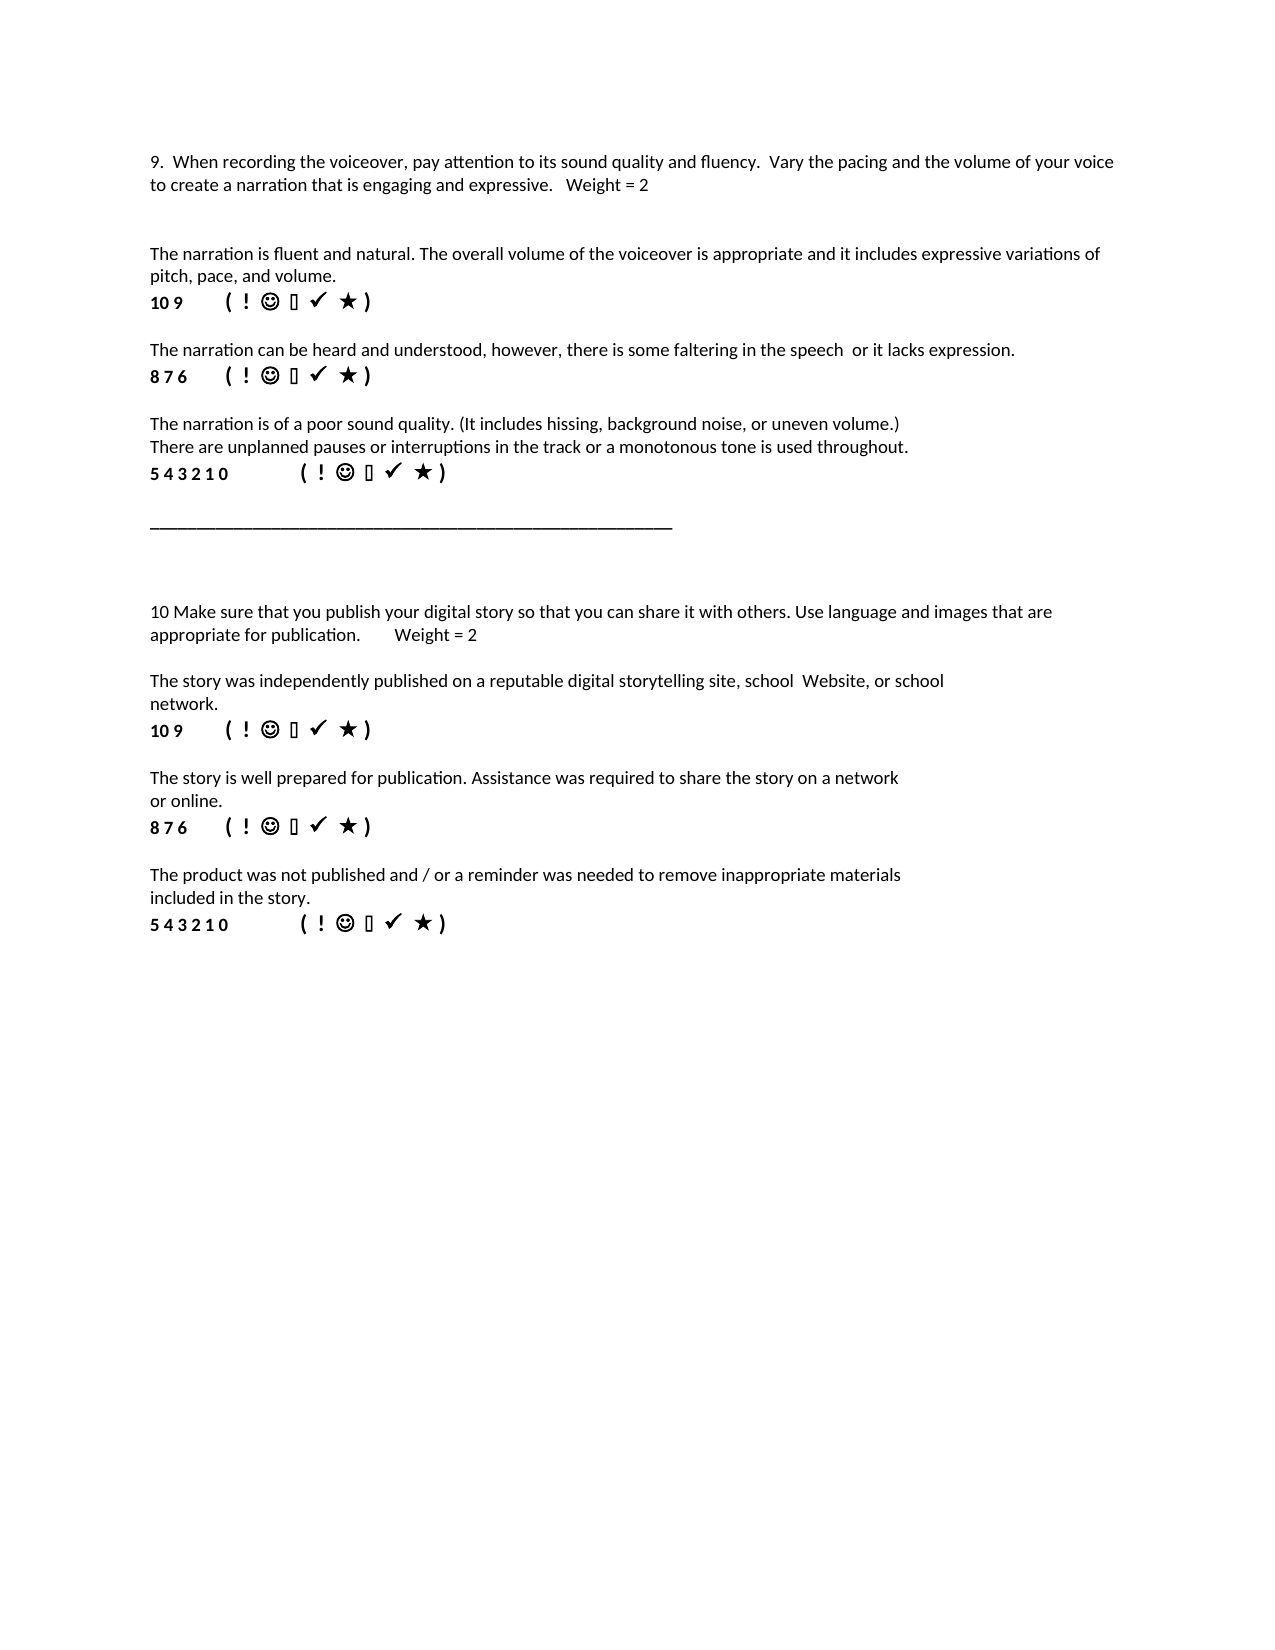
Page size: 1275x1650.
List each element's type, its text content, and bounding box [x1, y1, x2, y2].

text The story was independently published on a reputable digital storytelling site, school Website, or school [150, 669, 1125, 692]
text 5 4 3 2 1 0 ( ! ) [150, 909, 1125, 937]
text or online. [150, 789, 1125, 812]
text included in the story. [150, 886, 1125, 909]
text 10 9 ( ! ) [150, 287, 1125, 316]
text 8 7 6 ( ! ) [150, 361, 1125, 389]
text 10 Make sure that you publish your digital story so that you can share it with others. Use language and images that are appropriate for publication. Weight = 2 [150, 601, 1125, 647]
text The narration can be heard and understood, however, there is some faltering in the speech or it lacks expression. [150, 338, 1125, 361]
text The story is well prepared for publication. Assistance was required to share the story on a network [150, 766, 1125, 789]
text 8 7 6 ( ! ) [150, 812, 1125, 840]
text The narration is fluent and natural. The overall volume of the voiceover is appropriate and it includes expressive variations of pitch, pace, and volume. [150, 242, 1125, 287]
text 9. When recording the voiceover, pay attention to its sound quality and fluency. Vary the pacing and the volume of your voice to create a narration that is engaging and expressive. Weight = 2 [150, 150, 1125, 196]
text There are unplanned pauses or interruptions in the track or a monotonous tone is used throughout. [150, 435, 1125, 458]
text The narration is of a poor sound quality. (It includes hissing, background noise, or uneven volume.) [150, 412, 1125, 435]
text network. [150, 692, 1125, 715]
text 5 4 3 2 1 0 ( ! ) [150, 458, 1125, 486]
text The product was not published and / or a reminder was needed to remove inappropriate materials [150, 863, 1125, 886]
text 10 9 ( ! ) [150, 715, 1125, 743]
text ________________________________________________________ [150, 509, 1125, 532]
